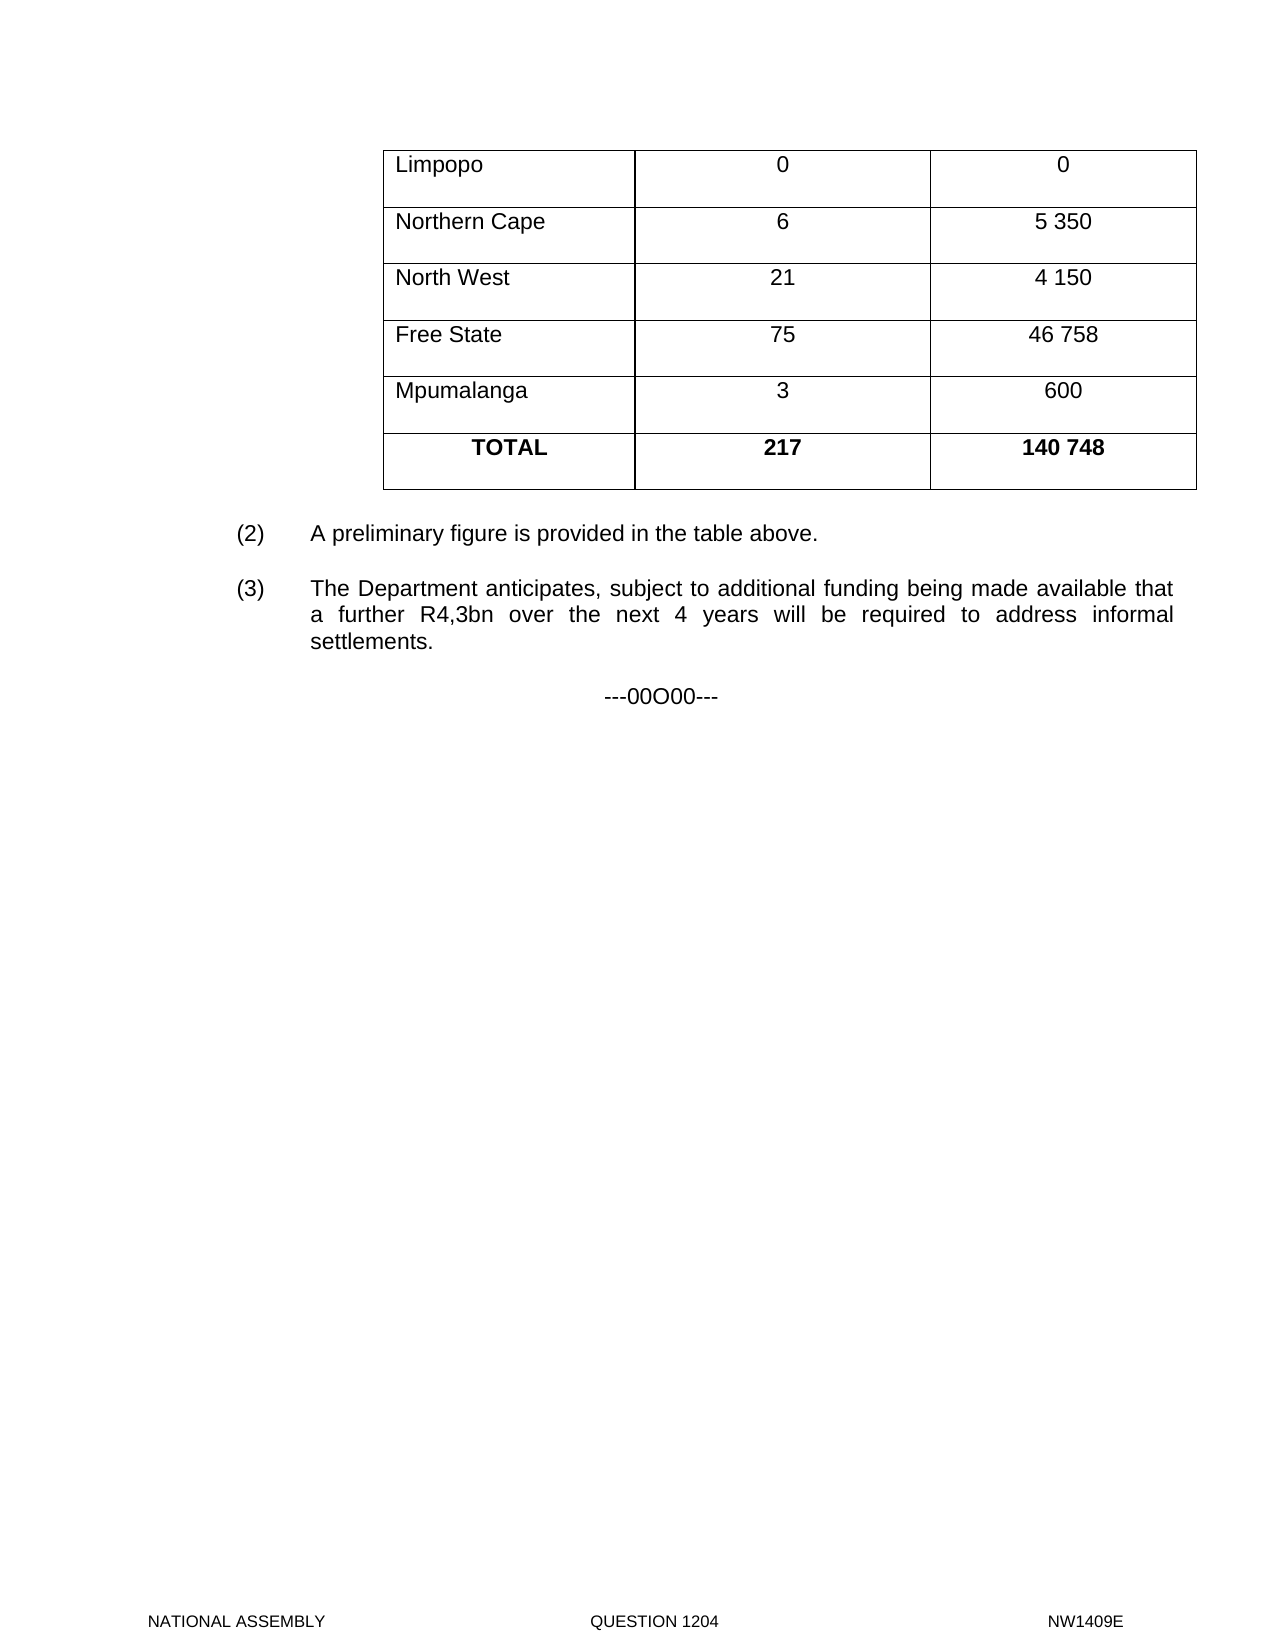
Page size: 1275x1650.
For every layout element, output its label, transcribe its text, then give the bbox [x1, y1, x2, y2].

table_cell 4 150 [931, 264, 1196, 320]
table_cell Free State [384, 321, 634, 376]
table_cell 21 [636, 264, 930, 320]
text ---00O00--- [148, 683, 1174, 710]
table_cell TOTAL [384, 434, 634, 489]
table_cell 6 [636, 208, 930, 263]
table_cell 46 758 [931, 321, 1196, 376]
text (2) A preliminary figure is provided in the table above. [236, 519, 1174, 546]
table_cell 0 [636, 151, 930, 207]
table_cell 600 [931, 377, 1196, 433]
table_cell Limpopo [384, 151, 634, 207]
table_cell 140 748 [931, 434, 1196, 489]
table_cell 5 350 [931, 208, 1196, 263]
table_cell 0 [931, 151, 1196, 207]
table_cell North West [384, 264, 634, 320]
table_cell 217 [636, 434, 930, 489]
text (3) The Department anticipates, subject to additional funding being made available that a further R4,3bn over the next 4 years will be required to address informal settlements. [236, 575, 1174, 654]
table_cell Mpumalanga [384, 377, 634, 433]
table_cell 3 [636, 377, 930, 433]
table_cell 75 [636, 321, 930, 376]
table_cell Northern Cape [384, 208, 634, 263]
